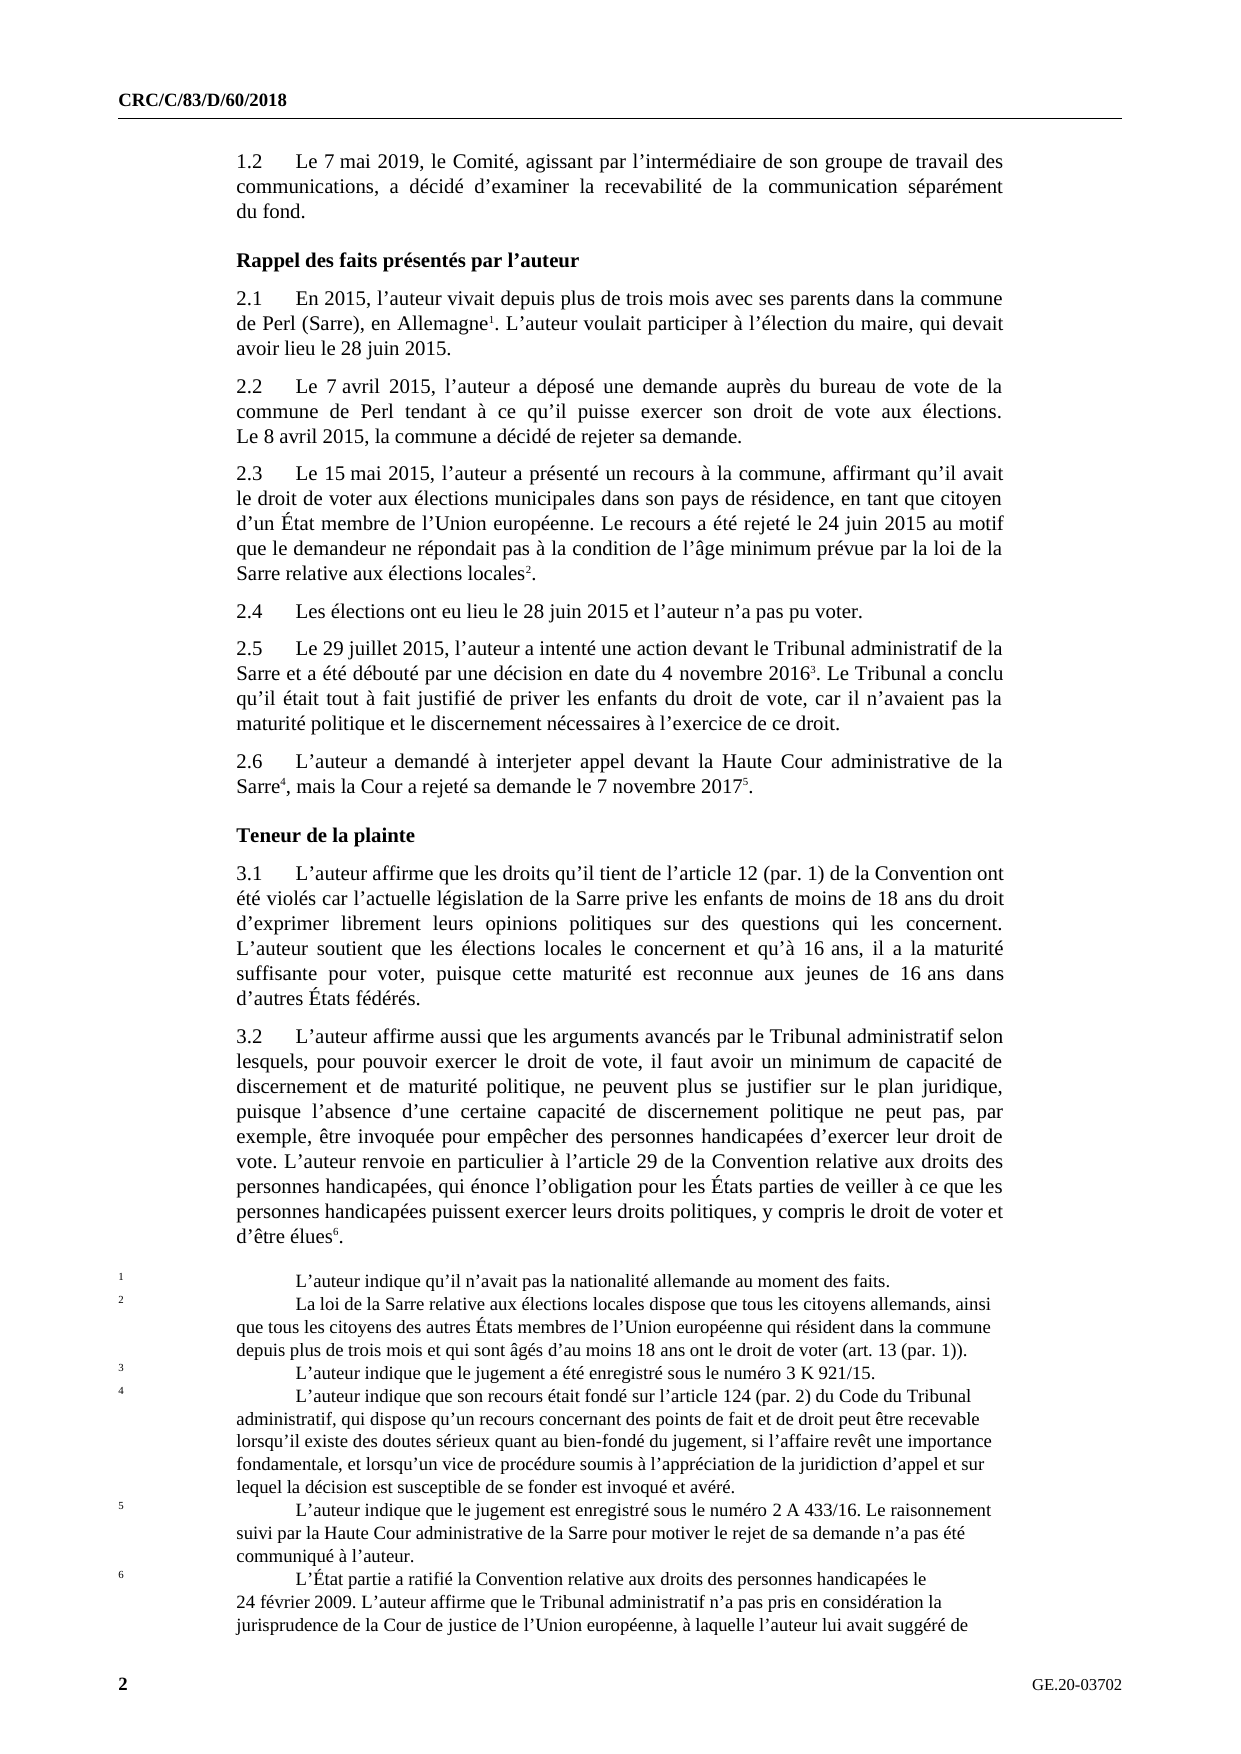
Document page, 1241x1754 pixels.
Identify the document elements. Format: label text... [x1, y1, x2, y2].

text Teneur de la plainte [118, 823, 1004, 848]
text 2.2 Le 7 avril 2015, l’auteur a déposé une demande auprès du bureau de vote de la commune de Perl tendant à ce qu’il puisse exercer son droit de vote aux élections. Le 8 avril 2015, la commune a décidé de rejeter sa demande. [236, 373, 1004, 448]
text 1.2 Le 7 mai 2019, le Comité, agissant par l’intermédiaire de son groupe de travail des communications, a décidé d’examiner la recevabilité de la communication séparément du fond. [236, 148, 1004, 223]
text 3.1 L’auteur affirme que les droits qu’il tient de l’article 12 (par. 1) de la Convention ont été violés car l’actuelle législation de la Sarre prive les enfants de moins de 18 ans du droit d’exprimer librement leurs opinions politiques sur des questions qui les concernent. L’auteur soutient que les élections locales le concernent et qu’à 16 ans, il a la maturité suffisante pour voter, puisque cette maturité est reconnue aux jeunes de 16 ans dans d’autres États fédérés. [236, 860, 1004, 1010]
text 2.1 En 2015, l’auteur vivait depuis plus de trois mois avec ses parents dans la commune de Perl (Sarre), en Allemagne. L’auteur voulait participer à l’élection du maire, qui devait avoir lieu le 28 juin 2015. [236, 285, 1004, 360]
text 2.3 Le 15 mai 2015, l’auteur a présenté un recours à la commune, affirmant qu’il avait le droit de voter aux élections municipales dans son pays de résidence, en tant que citoyen d’un État membre de l’Union européenne. Le recours a été rejeté le 24 juin 2015 au motif que le demandeur ne répondait pas à la condition de l’âge minimum prévue par la loi de la Sarre relative aux élections locales. [236, 460, 1004, 585]
text Rappel des faits présentés par l’auteur [118, 248, 1004, 273]
text 3.2 L’auteur affirme aussi que les arguments avancés par le Tribunal administratif selon lesquels, pour pouvoir exercer le droit de vote, il faut avoir un minimum de capacité de discernement et de maturité politique, ne peuvent plus se justifier sur le plan juridique, puisque l’absence d’une certaine capacité de discernement politique ne peut pas, par exemple, être invoquée pour empêcher des personnes handicapées d’exercer leur droit de vote. L’auteur renvoie en particulier à l’article 29 de la Convention relative aux droits des personnes handicapées, qui énonce l’obligation pour les États parties de veiller à ce que les personnes handicapées puissent exercer leurs droits politiques, y compris le droit de voter et d’être élues. [236, 1023, 1004, 1248]
text 2.6 L’auteur a demandé à interjeter appel devant la Haute Cour administrative de la Sarre, mais la Cour a rejeté sa demande le 7 novembre 2017. [236, 748, 1004, 798]
text 2.5 Le 29 juillet 2015, l’auteur a intenté une action devant le Tribunal administratif de la Sarre et a été débouté par une décision en date du 4 novembre 2016. Le Tribunal a conclu qu’il était tout à fait justifié de priver les enfants du droit de vote, car il n’avaient pas la maturité politique et le discernement nécessaires à l’exercice de ce droit. [236, 635, 1004, 735]
text 2.4 Les élections ont eu lieu le 28 juin 2015 et l’auteur n’a pas pu voter. [236, 598, 1004, 623]
